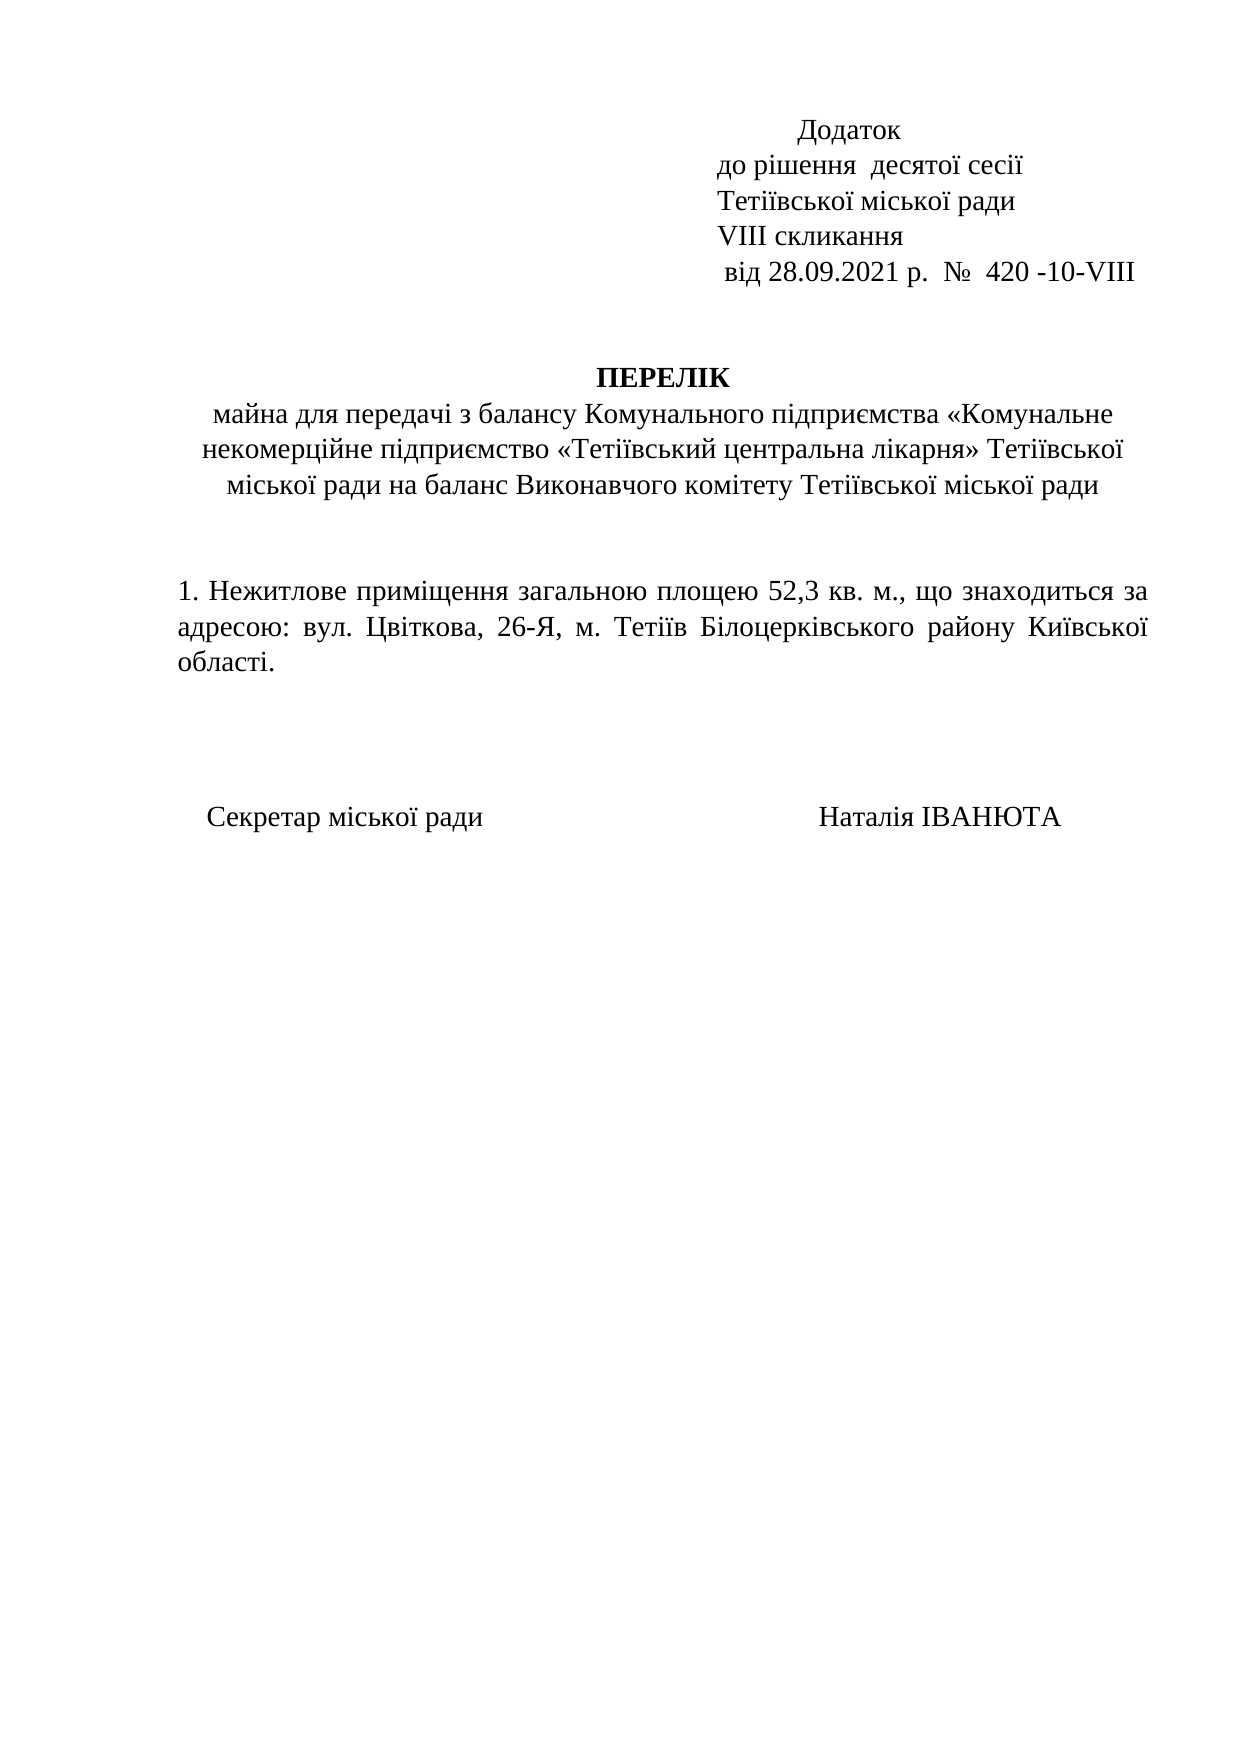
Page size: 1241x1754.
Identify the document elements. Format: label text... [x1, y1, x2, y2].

table_header Додаток до рішення десятої сесії Тетіївської міської ради VIII скликання від 28.09.2021 р. № 420 -10-VIII ПЕРЕЛІК майна для передачі з балансу Комунального підприємства «Комунальне некомерційне підприємство «Тетіївський центральна лікарня» Тетіївської міської ради на баланс Виконавчого комітету Тетіївської міської ради 1. Нежитлове приміщення загальною площею 52,3 кв. м., що знаходиться за адресою: вул. Цвіткова, 26-Я, м. Тетіїв Білоцерківського району Київської області. [174, 112, 1152, 680]
text Секретар міської ради Наталія ІВАНЮТА [177, 799, 1152, 833]
